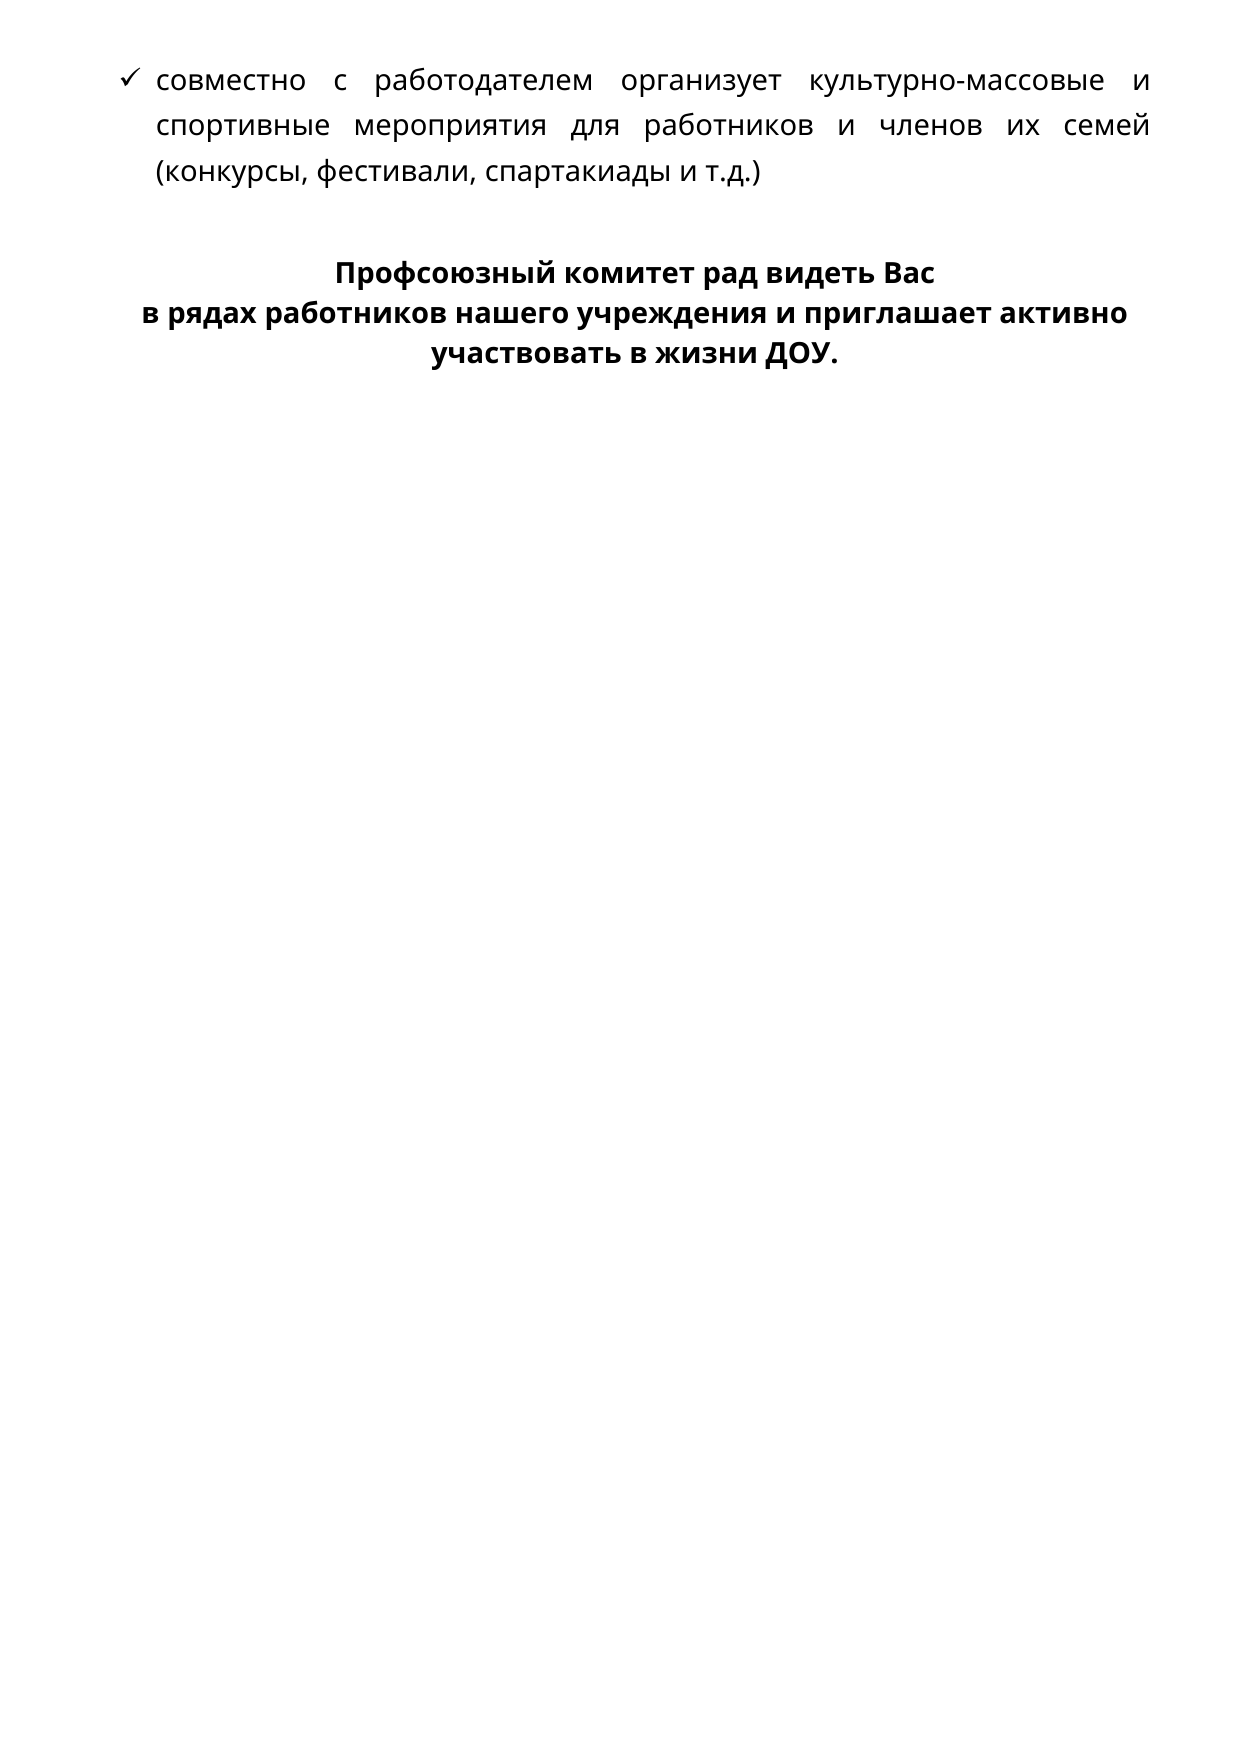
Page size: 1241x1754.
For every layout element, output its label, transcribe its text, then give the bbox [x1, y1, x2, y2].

text в рядах работников нашего учреждения и приглашает активно участвовать в жизни ДОУ. [118, 292, 1152, 372]
text Профсоюзный комитет рад видеть Вас [118, 253, 1152, 292]
list совместно с работодателем организует культурно-массовые и спортивные мероприятия для работников и членов их семей (конкурсы, фестивали, спартакиады и т.д.) [118, 59, 1152, 190]
